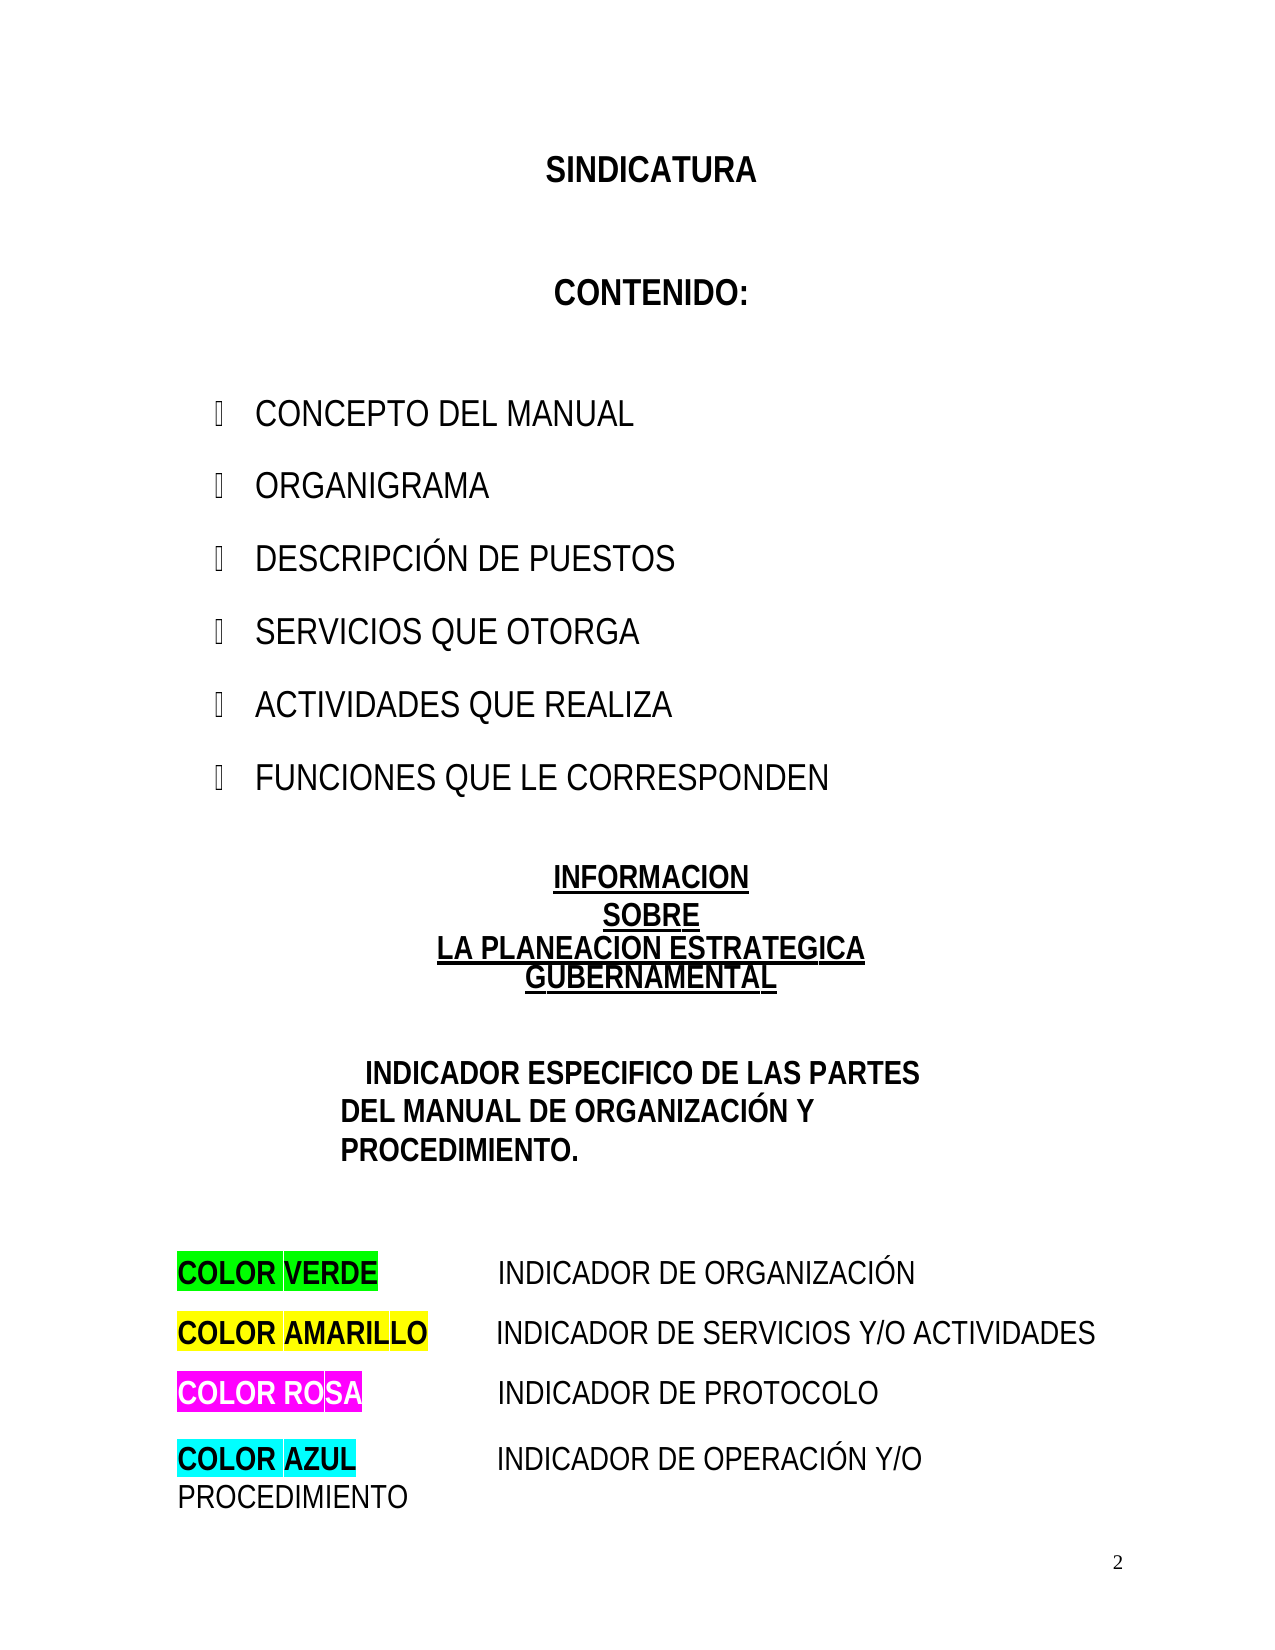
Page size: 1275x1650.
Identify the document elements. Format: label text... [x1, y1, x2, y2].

text  DESCRIPCIÓN DE PUESTOS [215, 537, 1137, 580]
text COLOR VERDE INDICADOR DE ORGANIZACIÓN [378, 1258, 1137, 1288]
text  FUNCIONES QUE LE CORRESPONDEN [215, 756, 1137, 798]
text  SERVICIOS QUE OTORGA [215, 610, 1137, 653]
text CONTENIDO: [523, 270, 780, 313]
text LA PLANEACION ESTRATEGICA GUBERNAMENTAL [334, 934, 967, 992]
text COLOR AMARILLO INDICADOR DE SERVICIOS Y/O ACTIVIDADES [428, 1319, 1137, 1348]
text INDICADOR ESPECIFICO DE LAS PARTES DEL MANUAL DE ORGANIZACIÓN Y PROCEDIMIENTO. [340, 1053, 966, 1168]
text  ORGANIGRAMA [215, 464, 1137, 507]
text  CONCEPTO DEL MANUAL [215, 391, 1137, 434]
text INFORMACION SOBRE [506, 857, 797, 934]
text  ACTIVIDADES QUE REALIZA [215, 683, 1137, 726]
text COLOR AZUL INDICADOR DE OPERACIÓN Y/O PROCEDIMIENTO [177, 1439, 1137, 1516]
text COLOR ROSA INDICADOR DE PROTOCOLO [362, 1379, 1137, 1408]
text SINDICATURA [495, 148, 808, 191]
